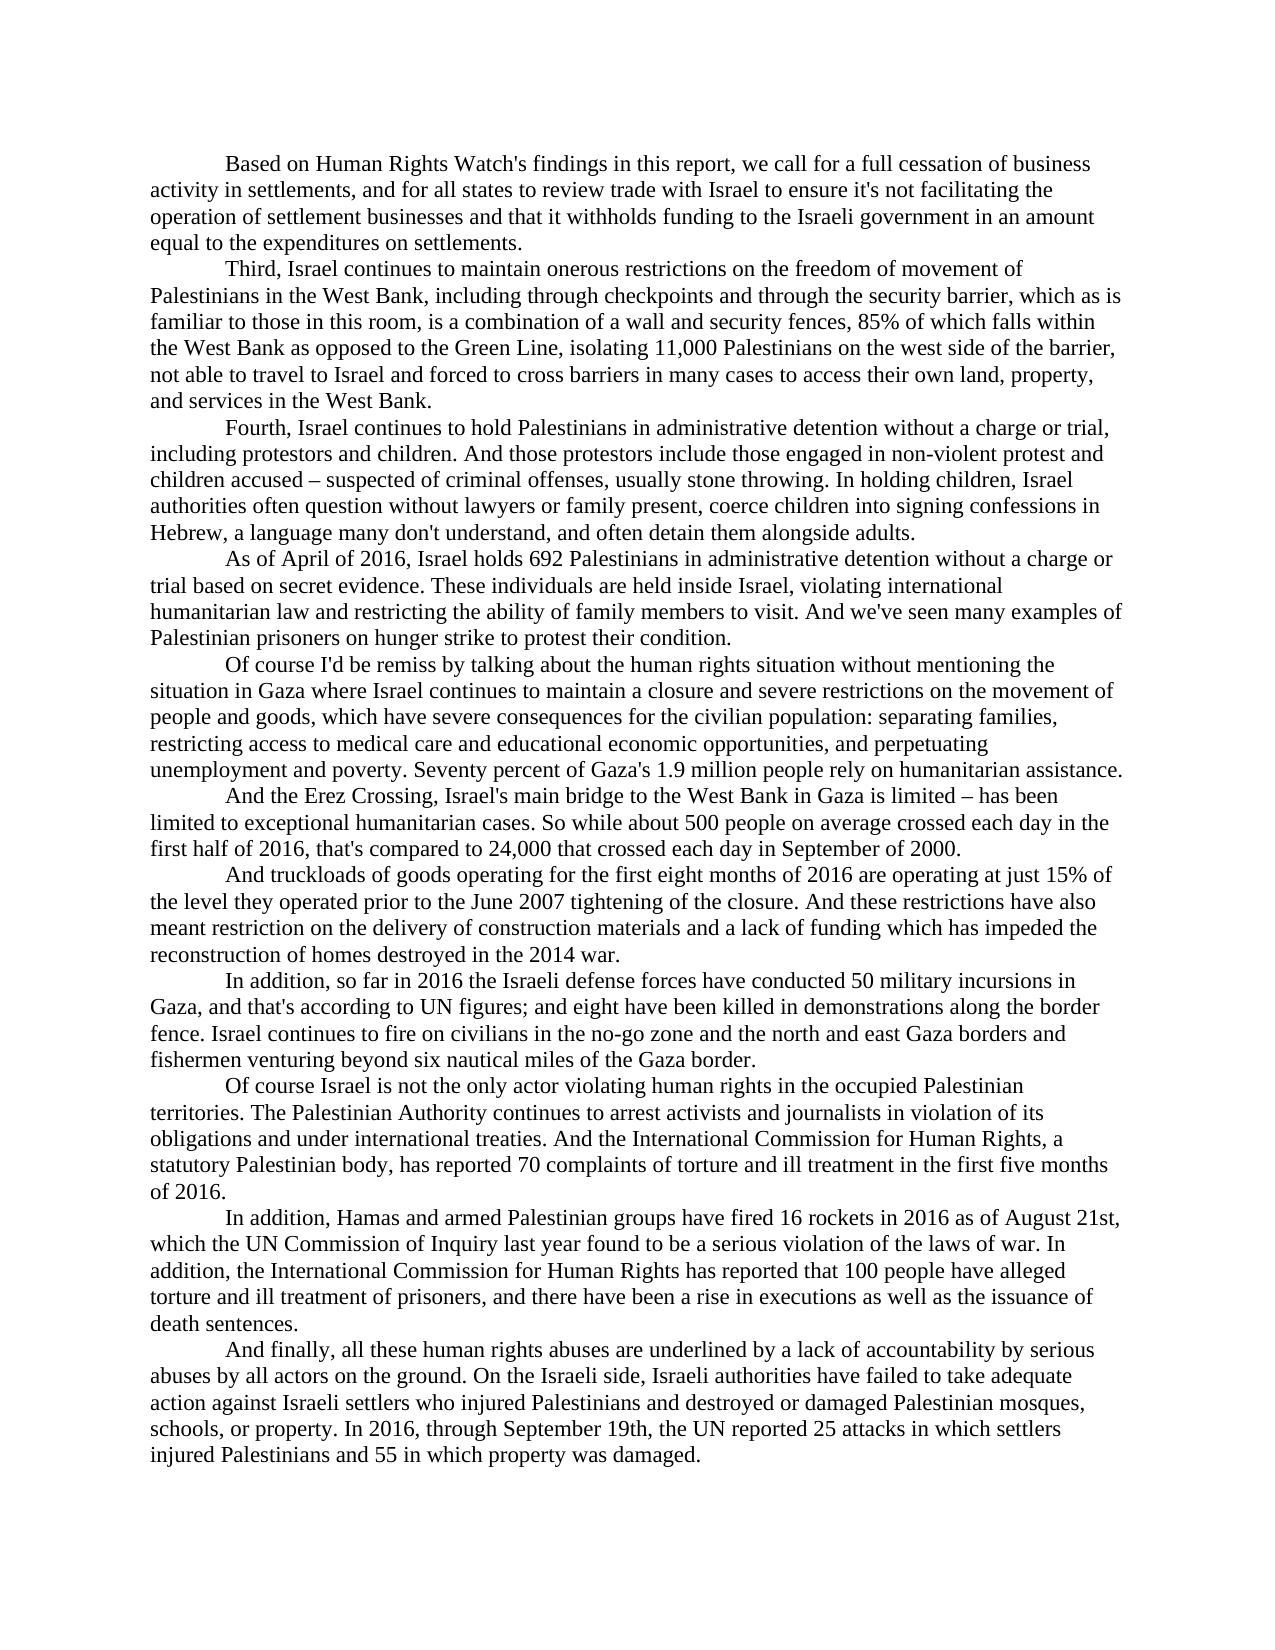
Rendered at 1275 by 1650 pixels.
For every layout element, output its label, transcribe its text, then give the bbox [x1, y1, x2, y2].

text And finally, all these human rights abuses are underlined by a lack of accountability by serious abuses by all actors on the ground. On the Israeli side, Israeli authorities have failed to take adequate action against Israeli settlers who injured Palestinians and destroyed or damaged Palestinian mosques, schools, or property. In 2016, through September 19th, the UN reported 25 attacks in which settlers injured Palestinians and 55 in which property was damaged. [150, 1336, 1125, 1468]
text Of course Israel is not the only actor violating human rights in the occupied Palestinian territories. The Palestinian Authority continues to arrest activists and journalists in violation of its obligations and under international treaties. And the International Commission for Human Rights, a statutory Palestinian body, has reported 70 complaints of torture and ill treatment in the first five months of 2016. [150, 1072, 1125, 1204]
text Third, Israel continues to maintain onerous restrictions on the freedom of movement of Palestinians in the West Bank, including through checkpoints and through the security barrier, which as is familiar to those in this room, is a combination of a wall and security fences, 85% of which falls within the West Bank as opposed to the Green Line, isolating 11,000 Palestinians on the west side of the barrier, not able to travel to Israel and forced to cross barriers in many cases to access their own land, property, and services in the West Bank. [150, 255, 1125, 413]
text In addition, Hamas and armed Palestinian groups have fired 16 rockets in 2016 as of August 21st, which the UN Commission of Inquiry last year found to be a serious violation of the laws of war. In addition, the International Commission for Human Rights has reported that 100 people have alleged torture and ill treatment of prisoners, and there have been a rise in executions as well as the issuance of death sentences. [150, 1204, 1125, 1336]
text In addition, so far in 2016 the Israeli defense forces have conducted 50 military incursions in Gaza, and that's according to UN figures; and eight have been killed in demonstrations along the border fence. Israel continues to fire on civilians in the no-go zone and the north and east Gaza borders and fishermen venturing beyond six nautical miles of the Gaza border. [150, 967, 1125, 1072]
text Of course I'd be remiss by talking about the human rights situation without mentioning the situation in Gaza where Israel continues to maintain a closure and severe restrictions on the movement of people and goods, which have severe consequences for the civilian population: separating families, restricting access to medical care and educational economic opportunities, and perpetuating unemployment and poverty. Seventy percent of Gaza's 1.9 million people rely on humanitarian assistance. [150, 651, 1125, 782]
text And the Erez Crossing, Israel's main bridge to the West Bank in Gaza is limited – has been limited to exceptional humanitarian cases. So while about 500 people on average crossed each day in the first half of 2016, that's compared to 24,000 that crossed each day in September of 2000. [150, 782, 1125, 862]
text As of April of 2016, Israel holds 692 Palestinians in administrative detention without a charge or trial based on secret evidence. These individuals are held inside Israel, violating international humanitarian law and restricting the ability of family members to visit. And we've seen many examples of Palestinian prisoners on hunger strike to protest their condition. [150, 545, 1125, 651]
text And truckloads of goods operating for the first eight months of 2016 are operating at just 15% of the level they operated prior to the June 2007 tightening of the closure. And these restrictions have also meant restriction on the delivery of construction materials and a lack of funding which has impeded the reconstruction of homes destroyed in the 2014 war. [150, 862, 1125, 967]
text Fourth, Israel continues to hold Palestinians in administrative detention without a charge or trial, including protestors and children. And those protestors include those engaged in non-violent protest and children accused – suspected of criminal offenses, usually stone throwing. In holding children, Israel authorities often question without lawyers or family present, coerce children into signing confessions in Hebrew, a language many don't understand, and often detain them alongside adults. [150, 413, 1125, 545]
text Based on Human Rights Watch's findings in this report, we call for a full cessation of business activity in settlements, and for all states to review trade with Israel to ensure it's not facilitating the operation of settlement businesses and that it withholds funding to the Israeli government in an amount equal to the expenditures on settlements. [150, 150, 1125, 255]
